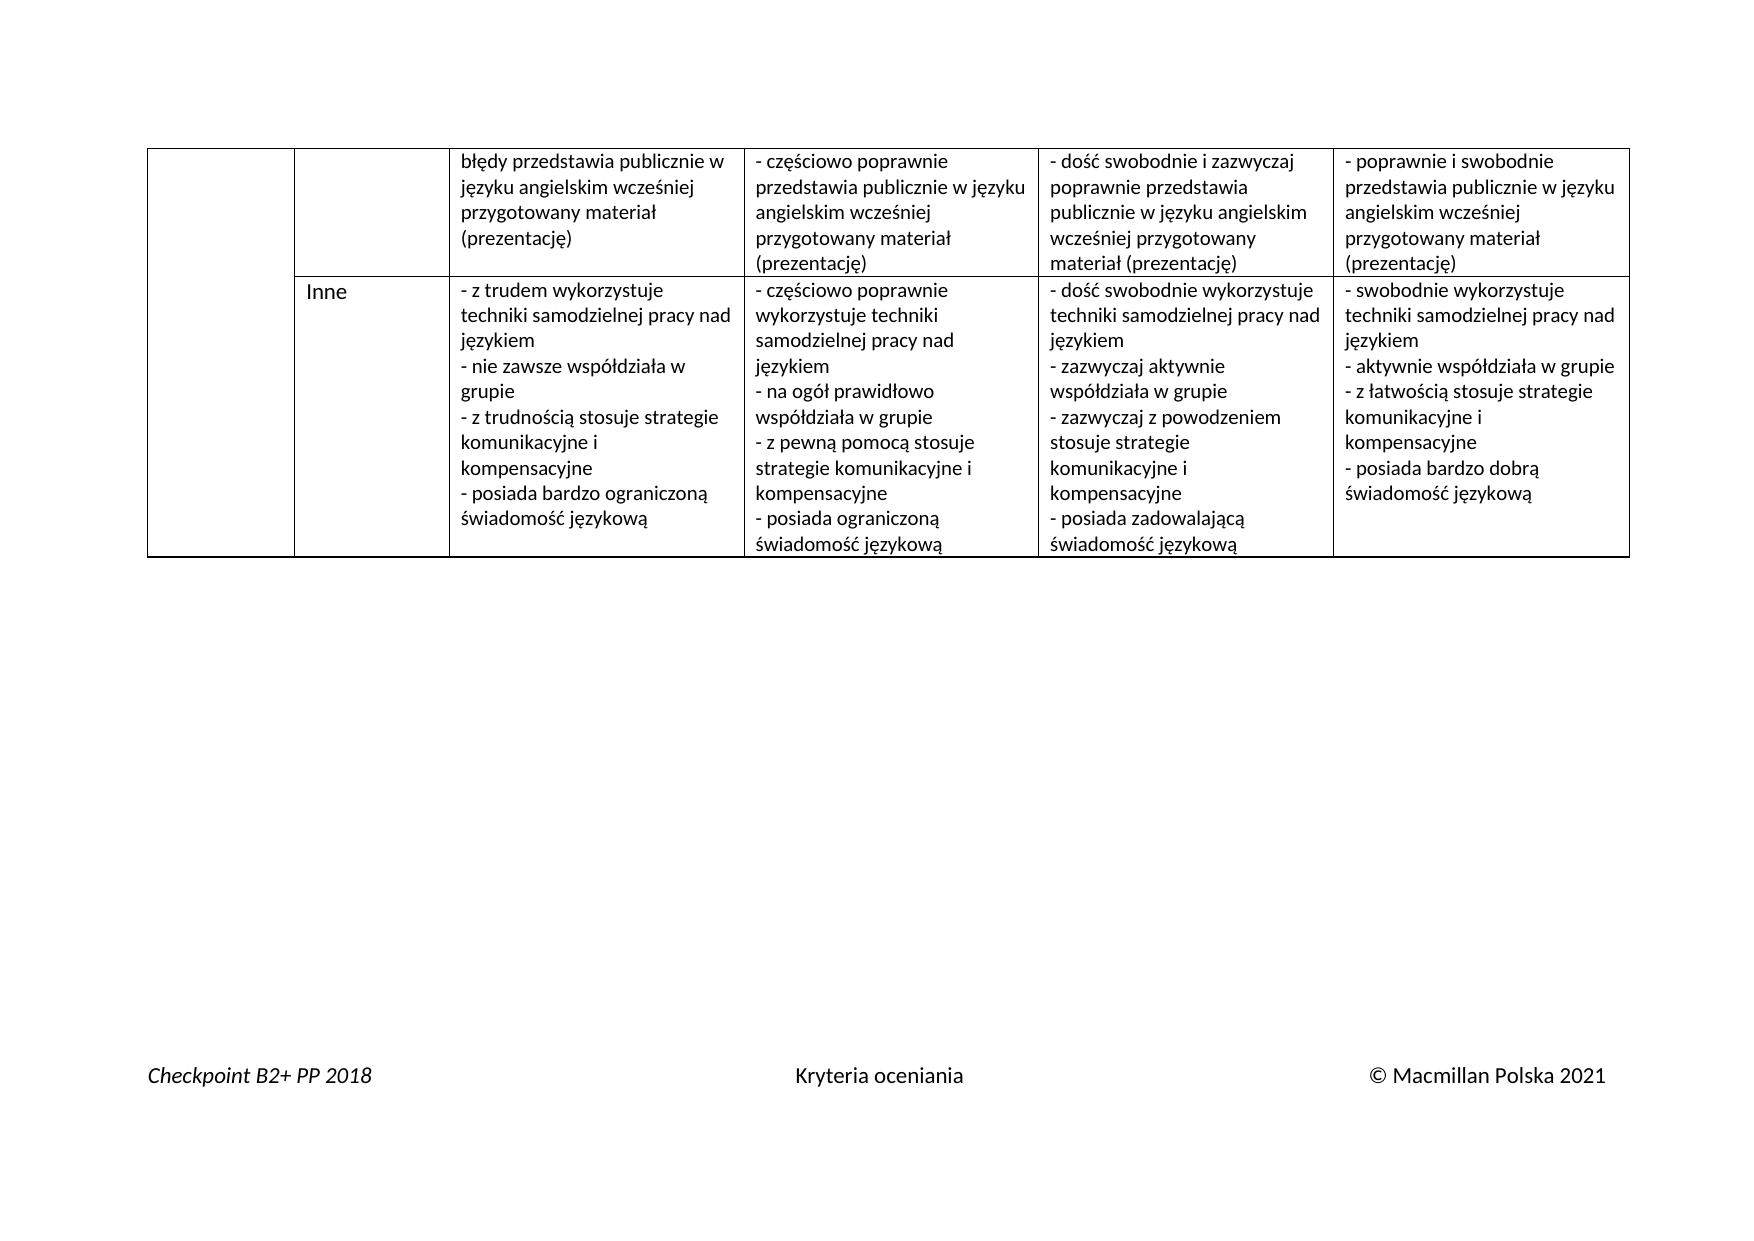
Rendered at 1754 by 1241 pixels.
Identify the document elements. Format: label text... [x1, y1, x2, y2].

table_cell - częściowo poprawnie wykorzystuje techniki samodzielnej pracy nad językiem - na ogół prawidłowo współdziała w grupie - z pewną pomocą stosuje strategie komunikacyjne i kompensacyjne - posiada ograniczoną świadomość językową [745, 277, 1038, 556]
table_cell - z trudem wykorzystuje techniki samodzielnej pracy nad językiem - nie zawsze współdziała w grupie - z trudnością stosuje strategie komunikacyjne i kompensacyjne - posiada bardzo ograniczoną świadomość językową [450, 277, 744, 556]
table_cell - swobodnie wykorzystuje techniki samodzielnej pracy nad językiem - aktywnie współdziała w grupie - z łatwością stosuje strategie komunikacyjne i kompensacyjne - posiada bardzo dobrą świadomość językową [1334, 277, 1629, 556]
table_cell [295, 149, 449, 276]
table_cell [1039, 149, 1333, 276]
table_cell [1334, 149, 1629, 276]
table_cell - dość swobodnie wykorzystuje techniki samodzielnej pracy nad językiem - zazwyczaj aktywnie współdziała w grupie - zazwyczaj z powodzeniem stosuje strategie komunikacyjne i kompensacyjne - posiada zadowalającą świadomość językową [1039, 277, 1333, 556]
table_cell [450, 149, 744, 276]
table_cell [745, 149, 1038, 276]
table_cell Inne [295, 277, 449, 556]
